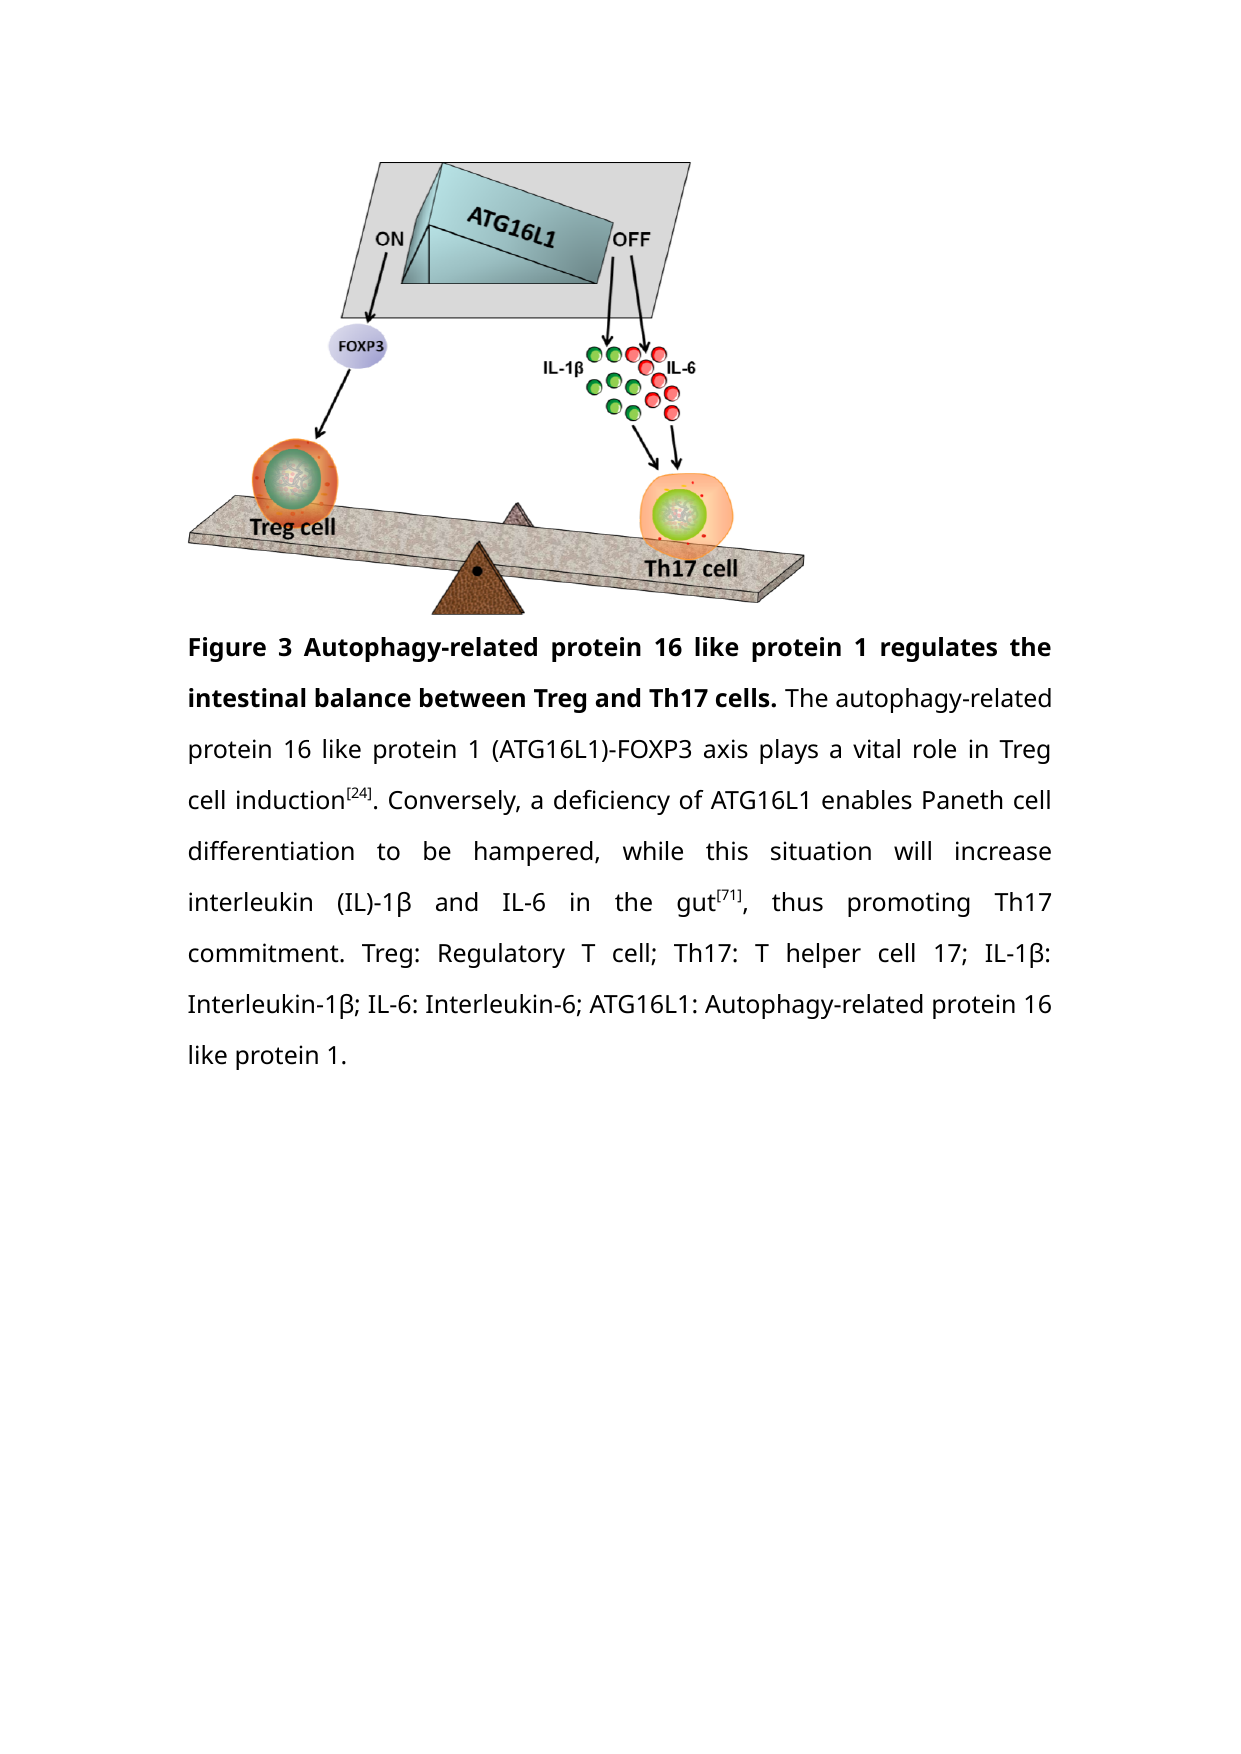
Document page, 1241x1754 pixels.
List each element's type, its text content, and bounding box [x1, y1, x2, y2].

picture [187, 162, 805, 615]
text Figure 3 Autophagy-related protein 16 like protein 1 regulates the intestinal balance between Treg and Th17 cells. The autophagy-related protein 16 like protein 1 (ATG16L1)-FOXP3 axis plays a vital role in Treg cell induction[24]. Conversely, a deficiency of ATG16L1 enables Paneth cell differentiation to be hampered, while this situation will increase interleukin (IL)-1β and IL-6 in the gut[71], thus promoting Th17 commitment. Treg: Regulatory T cell; Th17: T helper cell 17; IL-1β: Interleukin-1β; IL-6: Interleukin-6; ATG16L1: Autophagy-related protein 16 like protein 1. [187, 629, 1053, 1072]
